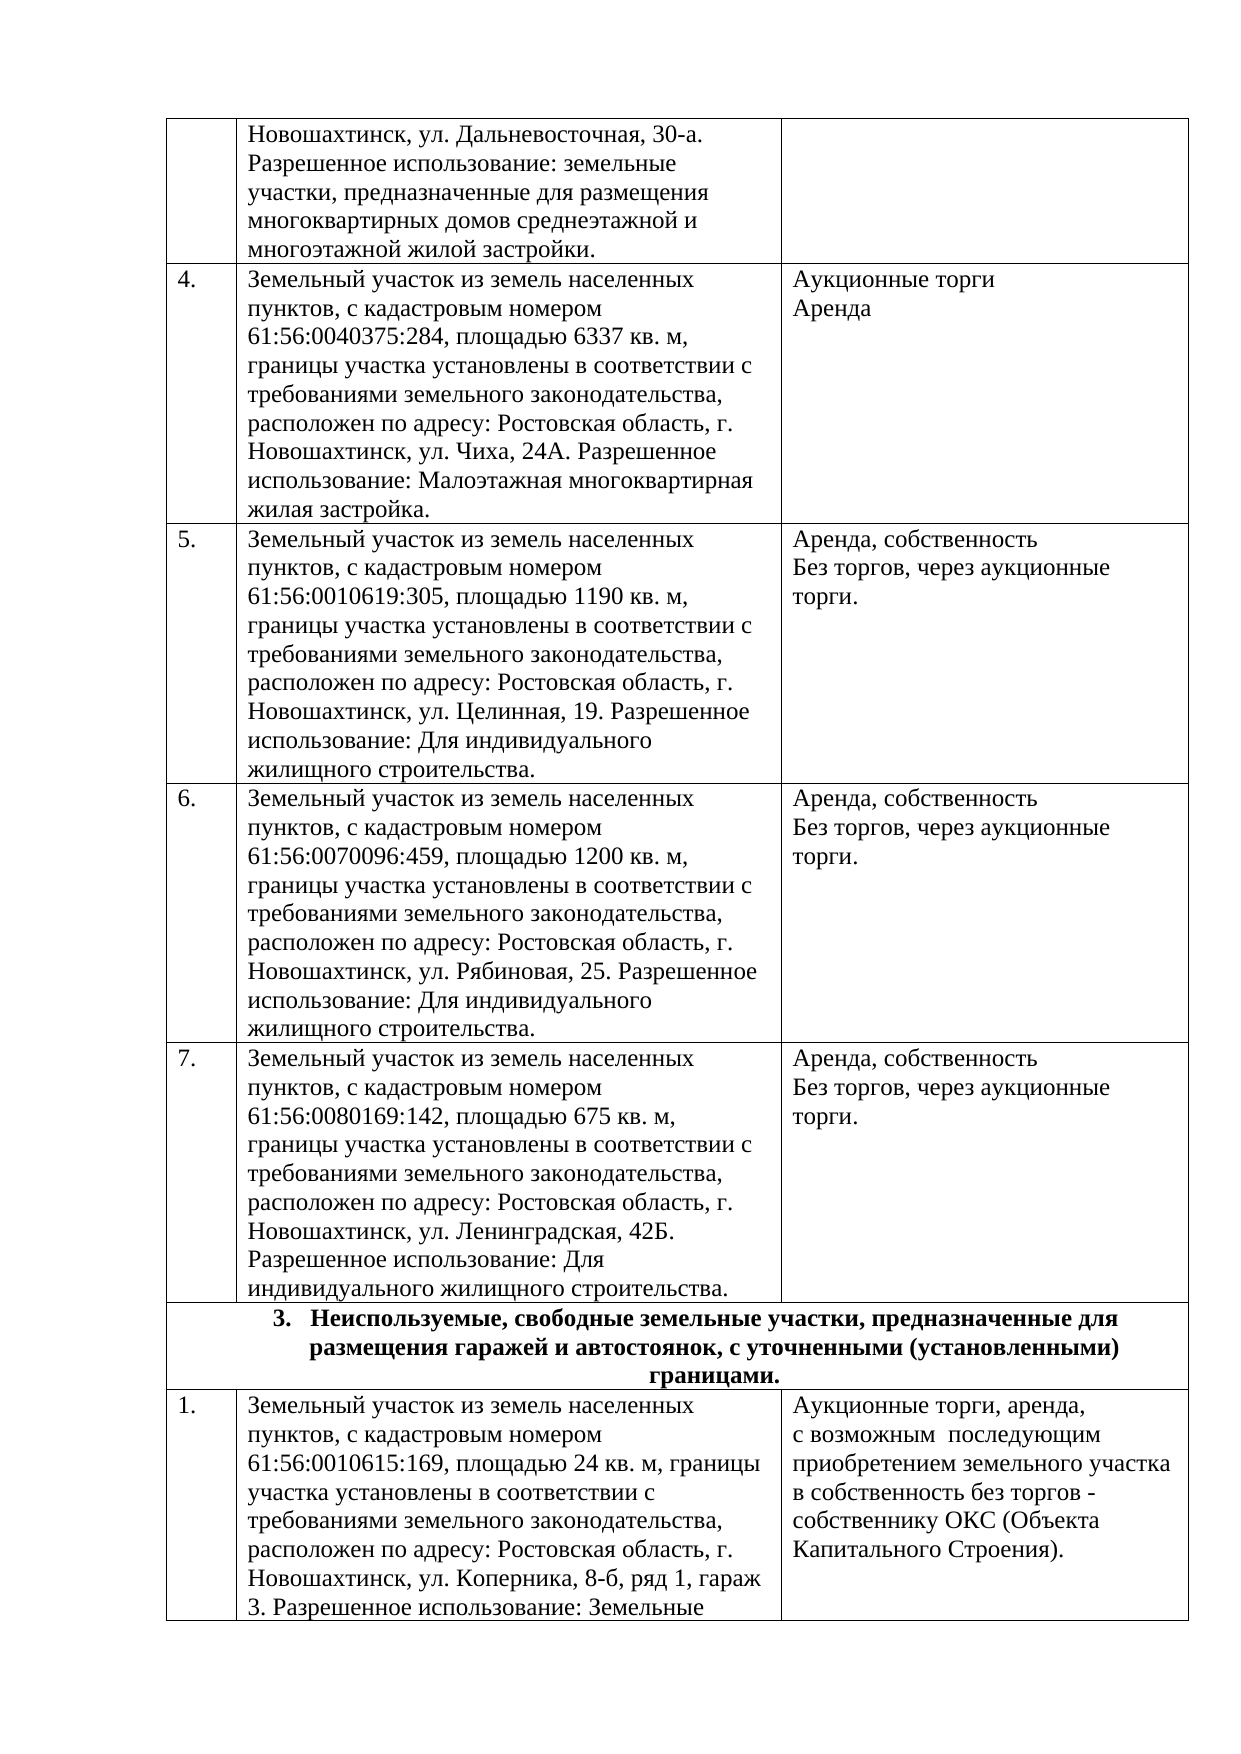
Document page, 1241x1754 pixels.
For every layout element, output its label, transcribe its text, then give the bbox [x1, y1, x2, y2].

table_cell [782, 119, 1188, 263]
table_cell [237, 119, 781, 263]
table_cell Земельный участок из земель населенных пунктов, с кадастровым номером 61:56:0070096:459, площадью 1200 кв. м, границы участка установлены в соответствии с требованиями земельного законодательства, расположен по адресу: Ростовская область, г. Новошахтинск, ул. Рябиновая, 25. Разрешенное использование: Для индивидуального жилищного строительства. [237, 784, 781, 1042]
table_cell Аренда, собственность Без торгов, через аукционные торги. [782, 1043, 1188, 1302]
table_cell Аренда, собственность Без торгов, через аукционные торги. [782, 784, 1188, 1042]
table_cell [237, 1390, 781, 1620]
table_cell 7. [167, 1043, 236, 1302]
table_cell Земельный участок из земель населенных пунктов, с кадастровым номером 61:56:0080169:142, площадью 675 кв. м, границы участка установлены в соответствии с требованиями земельного законодательства, расположен по адресу: Ростовская область, г. Новошахтинск, ул. Ленинградская, 42Б. Разрешенное использование: Для индивидуального жилищного строительства. [237, 1043, 781, 1302]
table_cell 6. [167, 784, 236, 1042]
table_cell Неиспользуемые, свободные земельные участки, предназначенные для размещения гаражей и автостоянок, с уточненными (установленными) границами. [167, 1303, 1188, 1389]
table_cell Земельный участок из земель населенных пунктов, с кадастровым номером 61:56:0040375:284, площадью 6337 кв. м, границы участка установлены в соответствии с требованиями земельного законодательства, расположен по адресу: Ростовская область, г. Новошахтинск, ул. Чиха, 24А. Разрешенное использование: Малоэтажная многоквартирная жилая застройка. [237, 264, 781, 523]
table_cell Аренда, собственность Без торгов, через аукционные торги. [782, 524, 1188, 782]
table_cell 5. [167, 524, 236, 782]
table_cell 1. [167, 1390, 236, 1620]
table_cell 3. [167, 119, 236, 263]
table_cell 4. [167, 264, 236, 523]
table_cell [782, 1390, 1188, 1620]
table_cell Земельный участок из земель населенных пунктов, с кадастровым номером 61:56:0010619:305, площадью 1190 кв. м, границы участка установлены в соответствии с требованиями земельного законодательства, расположен по адресу: Ростовская область, г. Новошахтинск, ул. Целинная, 19. Разрешенное использование: Для индивидуального жилищного строительства. [237, 524, 781, 782]
table_cell Аукционные торги Аренда [782, 264, 1188, 523]
